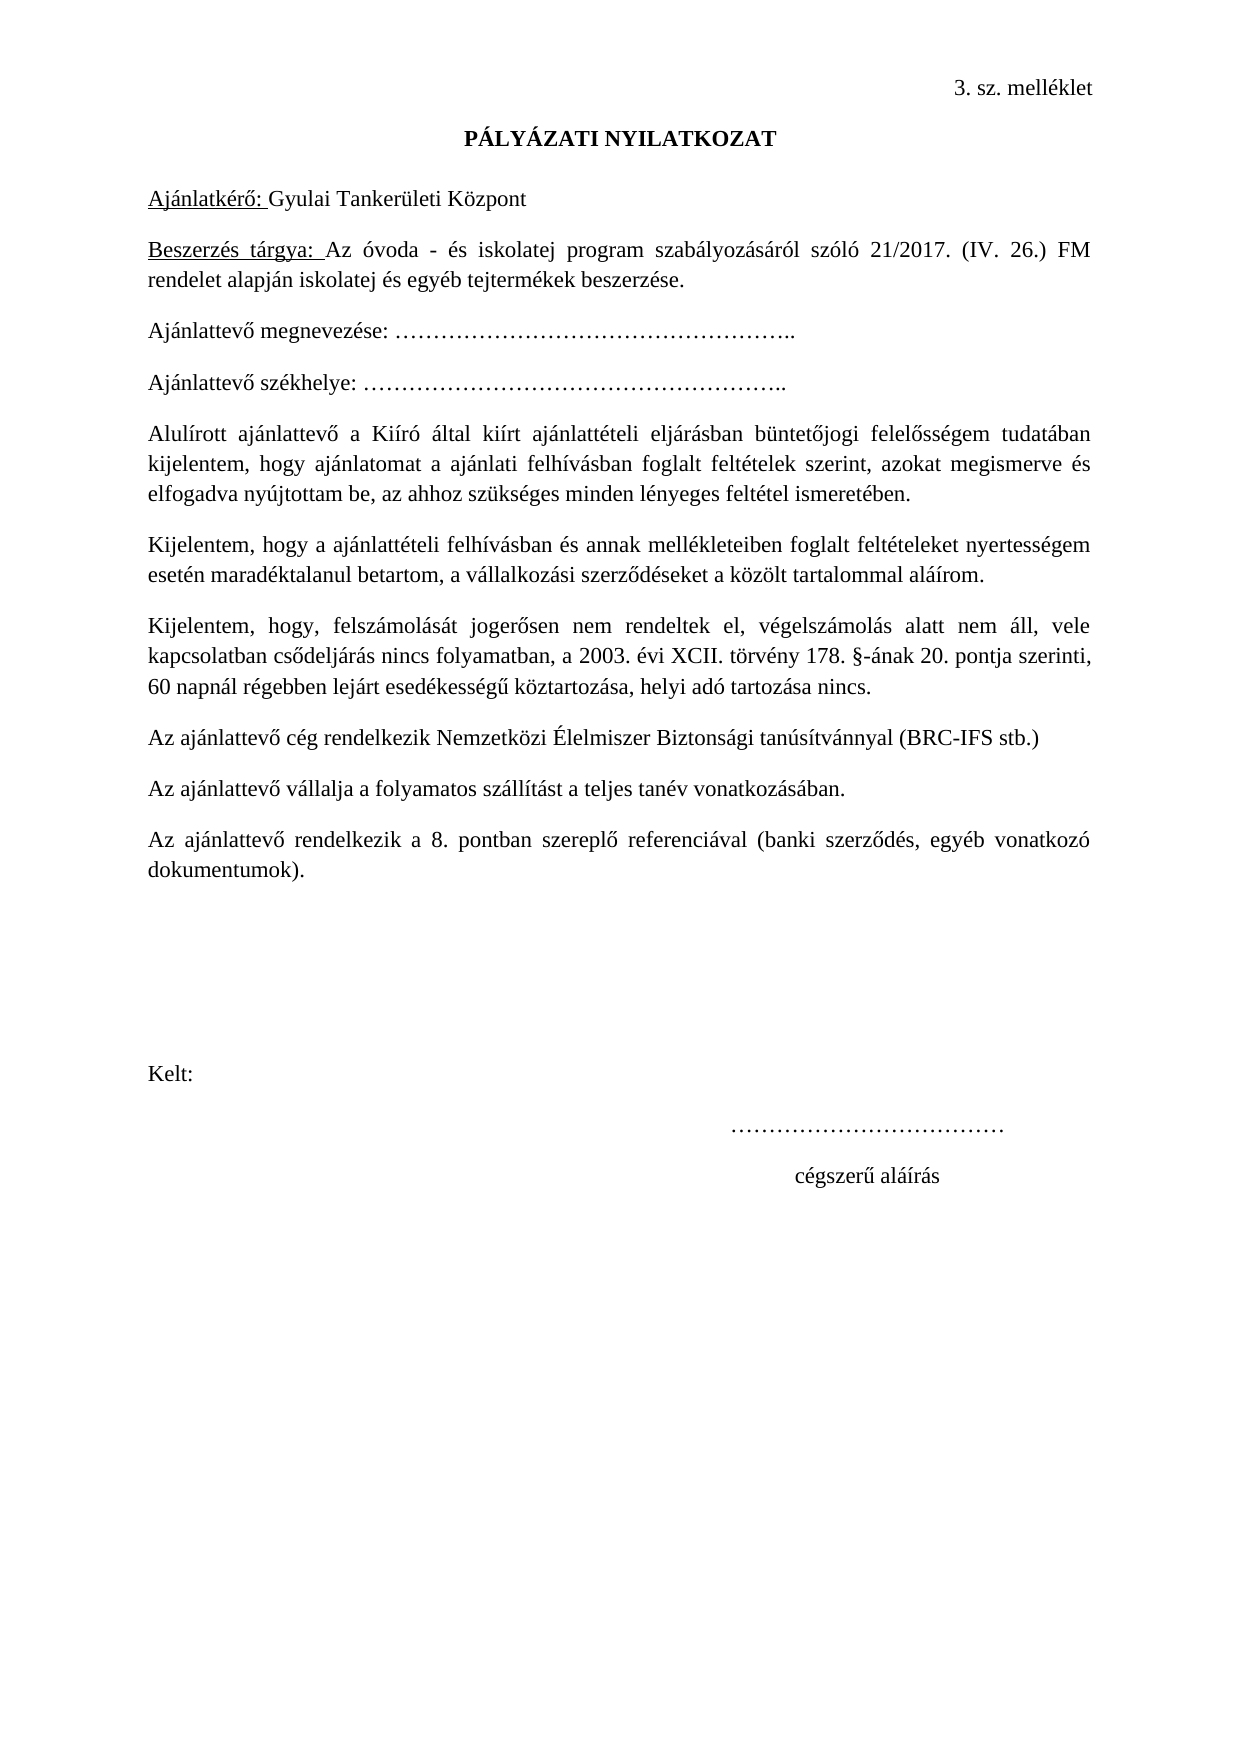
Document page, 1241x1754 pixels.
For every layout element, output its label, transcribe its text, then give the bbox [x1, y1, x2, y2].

text Beszerzés tárgya: Az óvoda - és iskolatej program szabályozásáról szóló 21/2017. (IV. 26.) FM rendelet alapján iskolatej és egyéb tejtermékek beszerzése. [148, 236, 1092, 293]
text 3. sz. melléklet [148, 74, 1092, 100]
table_header ……………………………… [642, 1111, 1092, 1162]
text Ajánlattevő székhelye: ……………………………………………….. [148, 368, 1092, 395]
text Kelt: [148, 1060, 1092, 1087]
text Alulírott ajánlattevő a Kiíró által kiírt ajánlattételi eljárásban büntetőjogi felelősségem tudatában kijelentem, hogy ajánlatomat a ajánlati felhívásban foglalt feltételek szerint, azokat megismerve és elfogadva nyújtottam be, az ahhoz szükséges minden lényeges feltétel ismeretében. [148, 419, 1092, 506]
text Az ajánlattevő rendelkezik a 8. pontban szereplő referenciával (banki szerződés, egyéb vonatkozó dokumentumok). [148, 826, 1092, 882]
text Kijelentem, hogy a ajánlattételi felhívásban és annak mellékleteiben foglalt feltételeket nyertességem esetén maradéktalanul betartom, a vállalkozási szerződéseket a közölt tartalommal aláírom. [148, 531, 1092, 588]
table_cell cégszerű aláírás [642, 1162, 1092, 1213]
text Ajánlattevő megnevezése: …………………………………………….. [148, 317, 1092, 344]
text Az ajánlattevő vállalja a folyamatos szállítást a teljes tanév vonatkozásában. [148, 775, 1092, 801]
text PÁLYÁZATI NYILATKOZAT [148, 125, 1092, 151]
text Kijelentem, hogy, felszámolását jogerősen nem rendeltek el, végelszámolás alatt nem áll, vele kapcsolatban csődeljárás nincs folyamatban, a 2003. évi XCII. törvény 178. §-ának 20. pontja szerinti, 60 napnál régebben lejárt esedékességű köztartozása, helyi adó tartozása nincs. [148, 612, 1092, 699]
text Az ajánlattevő cég rendelkezik Nemzetközi Élelmiszer Biztonsági tanúsítvánnyal (BRC-IFS stb.) [148, 724, 1092, 750]
text Ajánlatkérő: Gyulai Tankerületi Központ [148, 185, 1092, 212]
